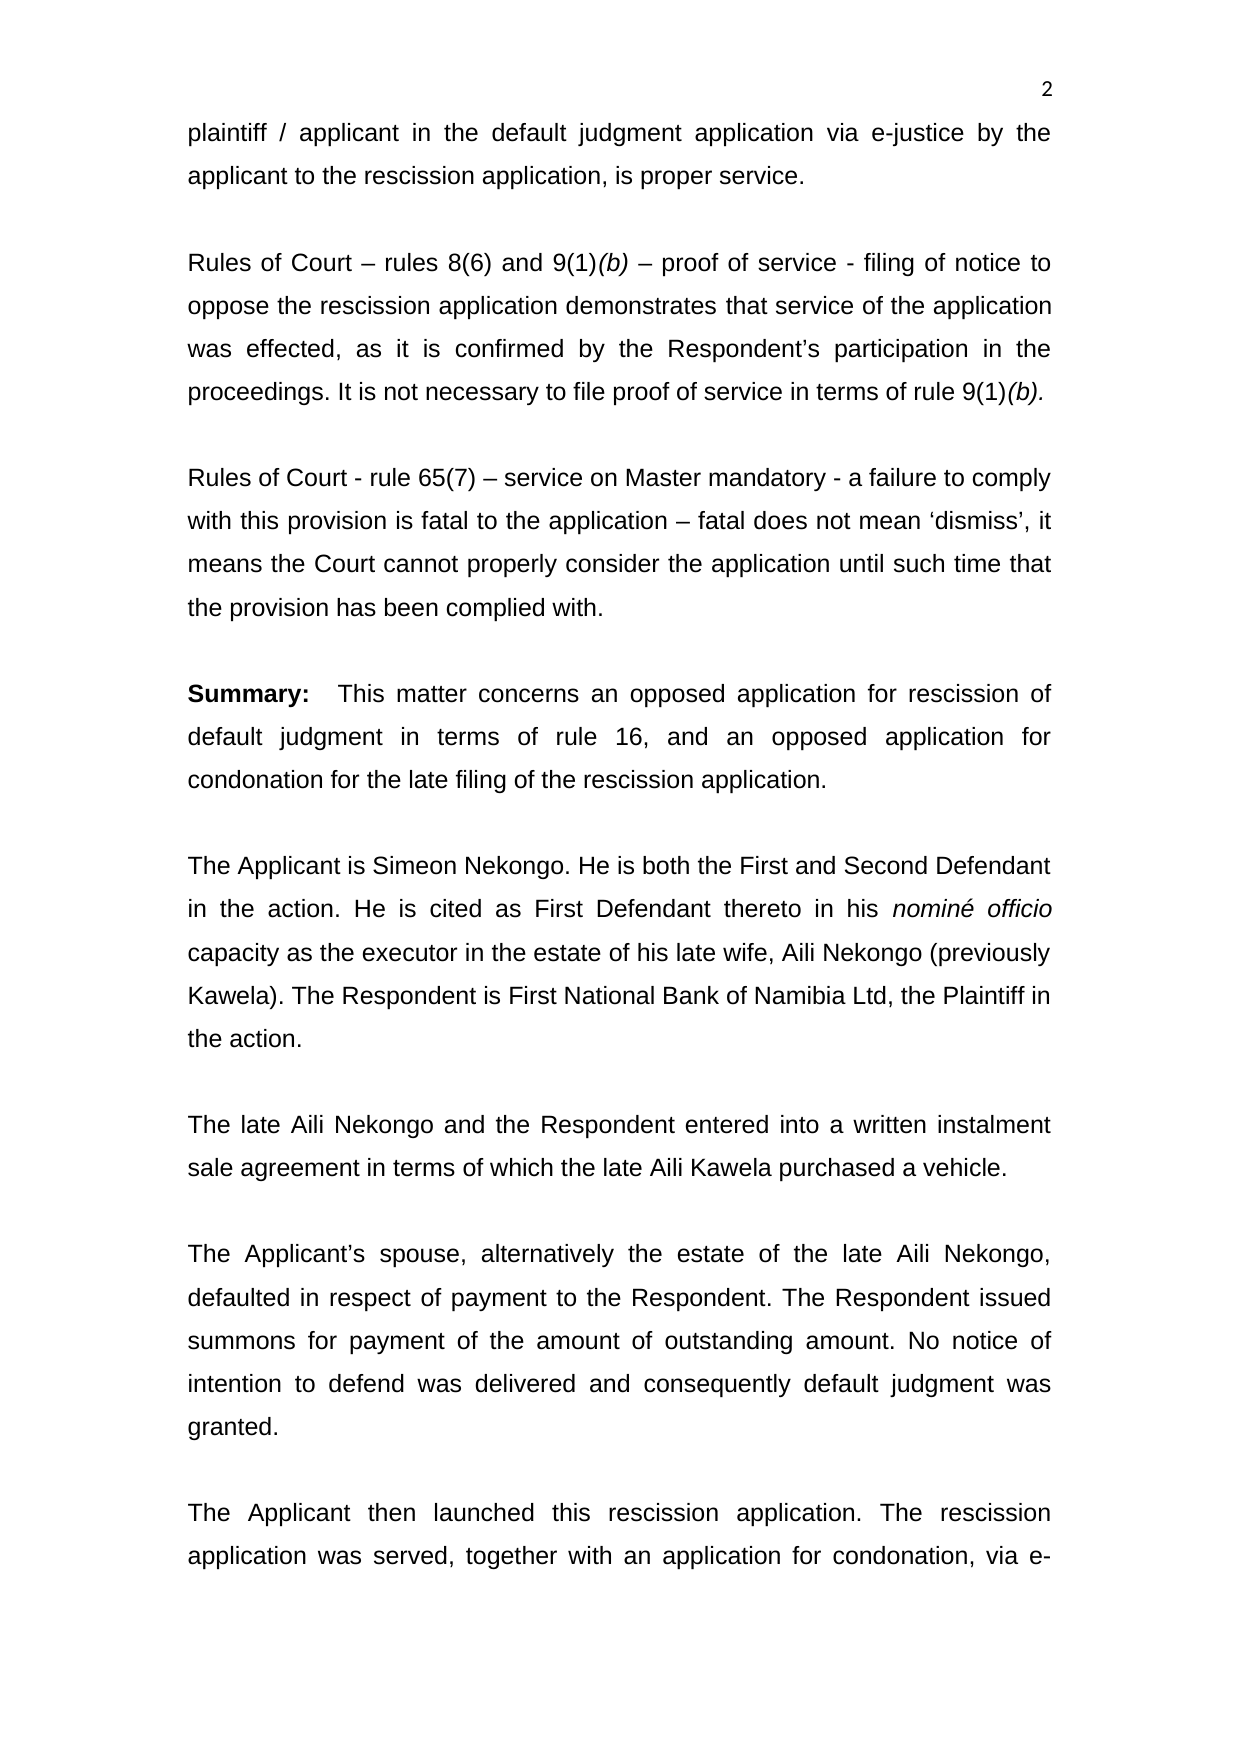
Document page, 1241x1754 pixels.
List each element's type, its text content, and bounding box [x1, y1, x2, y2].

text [187, 118, 1053, 190]
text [187, 1498, 1053, 1570]
text The Applicant is Simeon Nekongo. He is both the First and Second Defendant in the action. He is cited as First Defendant thereto in his nominé officio capacity as the executor in the estate of his late wife, Aili Nekongo (previously Kawela). The Respondent is First National Bank of Namibia Ltd, the Plaintiff in the action. [187, 851, 1053, 1053]
text Rules of Court – rules 8(6) and 9(1)(b) – proof of service - filing of notice to oppose the rescission application demonstrates that service of the application was effected, as it is confirmed by the Respondent’s participation in the proceedings. It is not necessary to file proof of service in terms of rule 9(1)(b). [187, 248, 1053, 406]
text The late Aili Nekongo and the Respondent entered into a written instalment sale agreement in terms of which the late Aili Kawela purchased a vehicle. [187, 1110, 1053, 1182]
text Rules of Court - rule 65(7) – service on Master mandatory - a failure to comply with this provision is fatal to the application – fatal does not mean ‘dismiss’, it means the Court cannot properly consider the application until such time that the provision has been complied with. [187, 463, 1053, 621]
text The Applicant’s spouse, alternatively the estate of the late Aili Nekongo, defaulted in respect of payment to the Respondent. The Respondent issued summons for payment of the amount of outstanding amount. No notice of intention to defend was delivered and consequently default judgment was granted. [187, 1239, 1053, 1441]
text Summary: This matter concerns an opposed application for rescission of default judgment in terms of rule 16, and an opposed application for condonation for the late filing of the rescission application. [187, 679, 1053, 794]
